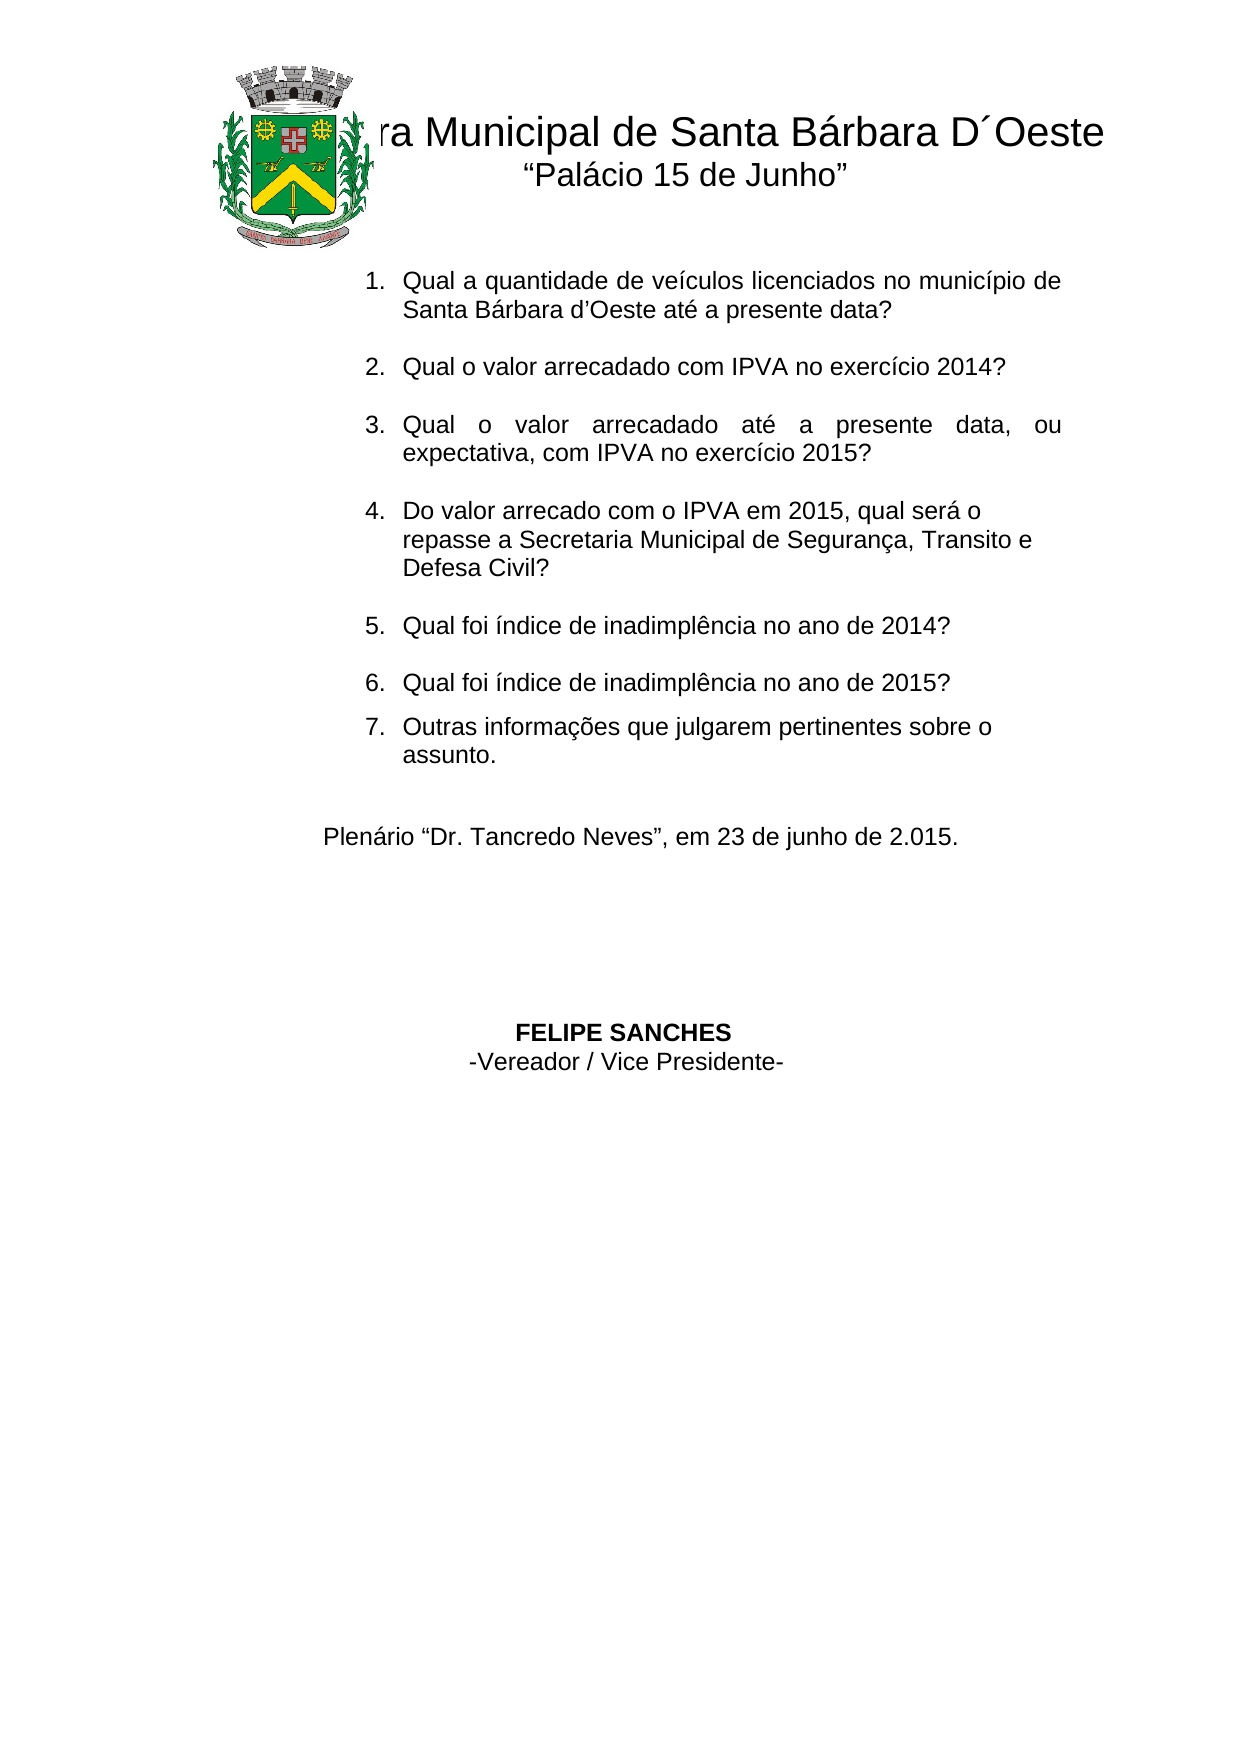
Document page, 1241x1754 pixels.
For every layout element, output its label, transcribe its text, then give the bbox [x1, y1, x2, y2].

text -Vereador / Vice Presidente- [177, 1047, 1063, 1076]
list Outras informações que julgarem pertinentes sobre o assunto. [365, 711, 1063, 769]
list Qual foi índice de inadimplência no ano de 2014? [365, 611, 1063, 639]
list Qual o valor arrecadado até a presente data, ou expectativa, com IPVA no exercício 2015? [365, 409, 1063, 467]
list Do valor arrecado com o IPVA em 2015, qual será o repasse a Secretaria Municipal de Segurança, Transito e Defesa Civil? [365, 496, 1063, 582]
text Plenário “Dr. Tancredo Neves”, em 23 de junho de 2.015. [177, 822, 1063, 851]
list Qual foi índice de inadimplência no ano de 2015? [365, 668, 1063, 697]
list Qual a quantidade de veículos licenciados no município de Santa Bárbara d’Oeste até a presente data? [365, 266, 1063, 323]
picture [212, 66, 381, 255]
text FELIPE SANCHES [177, 1018, 1063, 1047]
list Qual o valor arrecadado com IPVA no exercício 2014? [365, 352, 1063, 381]
